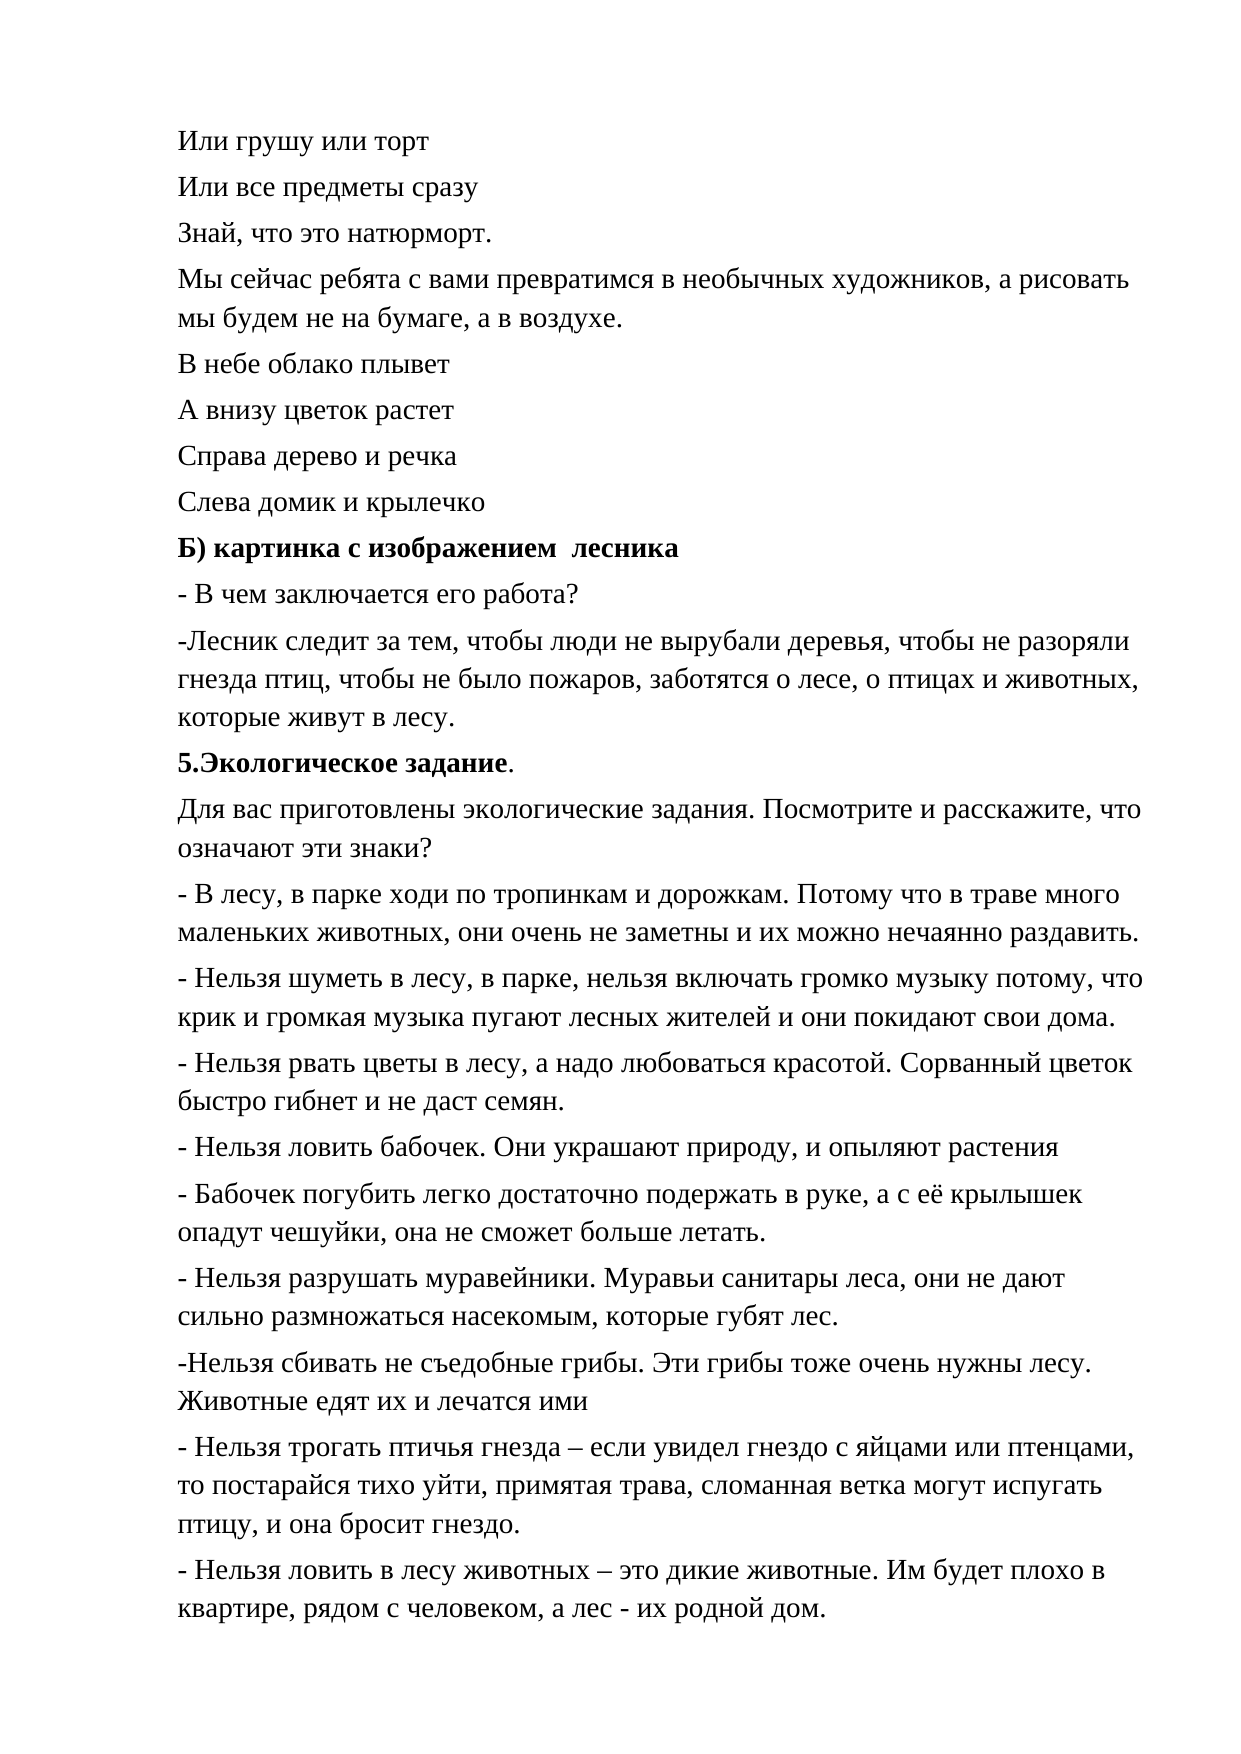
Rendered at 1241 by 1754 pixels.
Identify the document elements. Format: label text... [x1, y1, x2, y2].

text -Лесник следит за тем, чтобы люди не вырубали деревья, чтобы не разоряли гнезда птиц, чтобы не было пожаров, заботятся о лесе, о птицах и животных, которые живут в лесу. [177, 618, 1152, 733]
text 5.Экологическое задание. [177, 741, 1152, 779]
text Мы сейчас ребята с вами превратимся в необычных художников, а рисовать мы будем не на бумаге, а в воздухе. [177, 257, 1152, 333]
text Слева домик и крылечко [177, 479, 1152, 518]
text А внизу цветок растет [177, 387, 1152, 426]
text - Нельзя разрушать муравейники. Муравьи санитары леса, они не дают сильно размножаться насекомым, которые губят лес. [177, 1255, 1152, 1332]
text -Нельзя сбивать не съедобные грибы. Эти грибы тоже очень нужны лесу. Животные едят их и лечатся ими [177, 1340, 1152, 1417]
text В небе облако плывет [177, 341, 1152, 379]
text - Нельзя рвать цветы в лесу, а надо любоваться красотой. Сорванный цветок быстро гибнет и не даст семян. [177, 1040, 1152, 1117]
text Знай, что это натюрморт. [177, 210, 1152, 249]
text - Нельзя ловить бабочек. Они украшают природу, и опыляют растения [177, 1125, 1152, 1163]
text - В лесу, в парке ходи по тропинкам и дорожкам. Потому что в траве много маленьких животных, они очень не заметны и их можно нечаянно раздавить. [177, 871, 1152, 948]
text Справа дерево и речка [177, 433, 1152, 472]
text - Нельзя трогать птичья гнезда – если увидел гнездо с яйцами или птенцами, то постарайся тихо уйти, примятая трава, сломанная ветка могут испугать птицу, и она бросит гнездо. [177, 1424, 1152, 1539]
text - Бабочек погубить легко достаточно подержать в руке, а с её крылышек опадут чешуйки, она не сможет больше летать. [177, 1171, 1152, 1248]
text Или грушу или торт [177, 118, 1152, 156]
text - Нельзя шуметь в лесу, в парке, нельзя включать громко музыку потому, что крик и громкая музыка пугают лесных жителей и они покидают свои дома. [177, 956, 1152, 1032]
text Для вас приготовлены экологические задания. Посмотрите и расскажите, что означают эти знаки? [177, 787, 1152, 863]
text Или все предметы сразу [177, 164, 1152, 203]
text Б) картинка с изображением лесника [177, 526, 1152, 564]
text - В чем заключается его работа? [177, 572, 1152, 610]
text - Нельзя ловить в лесу животных – это дикие животные. Им будет плохо в квартире, рядом с человеком, а лес - их родной дом. [177, 1547, 1152, 1624]
